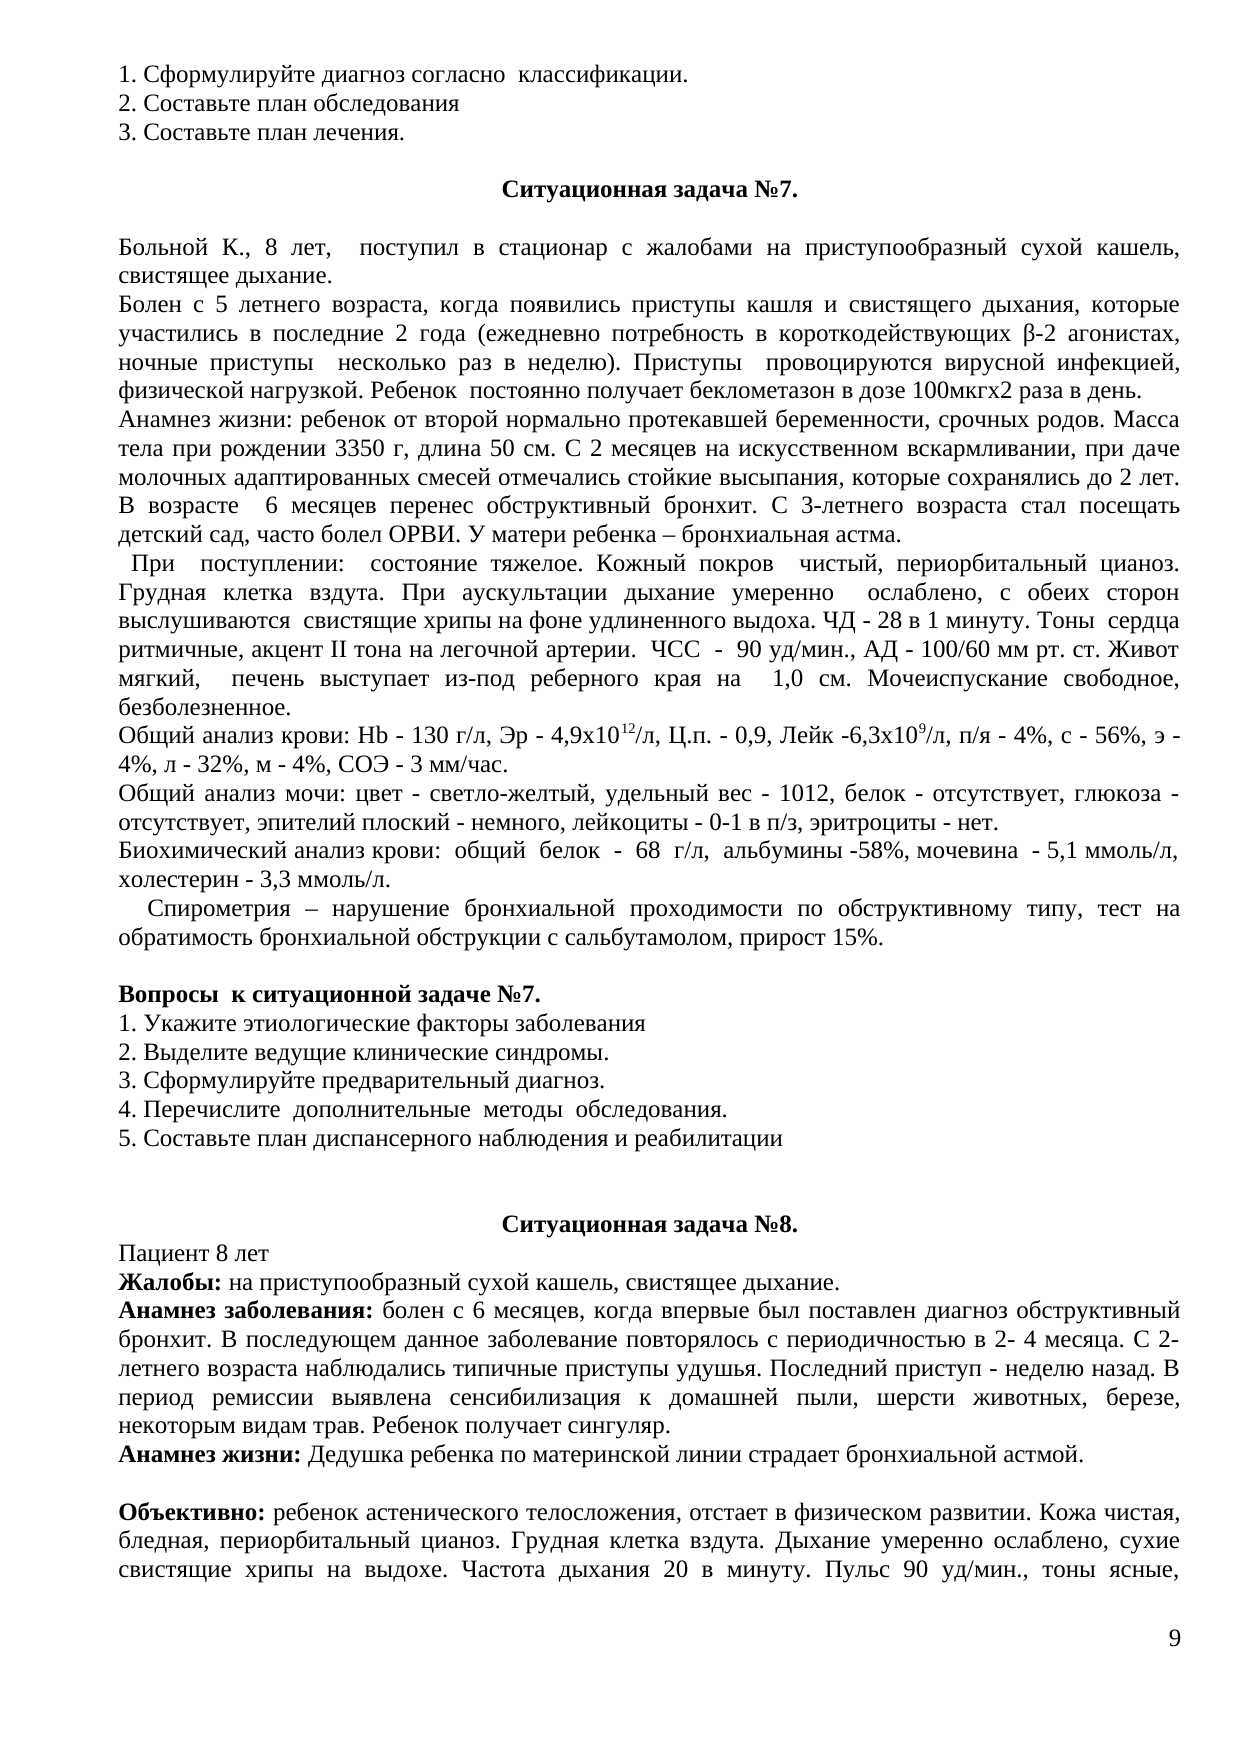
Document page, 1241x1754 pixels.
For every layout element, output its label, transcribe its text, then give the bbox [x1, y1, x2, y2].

text Ситуационная задача №8. [118, 1209, 1181, 1238]
text Больной К., 8 лет, поступил в стационар с жалобами на приступообразный сухой кашель, свистящее дыхание. [118, 232, 1181, 289]
text Спирометрия – нарушение бронхиальной проходимости по обструктивному типу, тест на обратимость бронхиальной обструкции с сальбутамолом, прирост 15%. [118, 893, 1181, 950]
text Биохимический анализ крови: общий белок - 68 г/л, альбумины -58%, мочевина - 5,1 ммоль/л, холестерин - 3,3 ммоль/л. [118, 835, 1181, 893]
text 5. Составьте план диспансерного наблюдения и реабилитации [118, 1123, 1181, 1152]
text Пациент 8 лет [118, 1238, 1181, 1267]
text 1. Укажите этиологические факторы заболевания [118, 1008, 1181, 1037]
text Анамнез жизни: Дедушка ребенка по материнской линии страдает бронхиальной астмой. [118, 1439, 1181, 1468]
text 3. Сформулируйте предварительный диагноз. [118, 1065, 1181, 1094]
text Анамнез жизни: ребенок от второй нормально протекавшей беременности, срочных родов. Масса тела при рождении 3350 г, длина 50 см. С 2 месяцев на искусственном вскармливании, при даче молочных адаптированных смесей отмечались стойкие высыпания, которые сохранялись до 2 лет. В возрасте 6 месяцев перенес обструктивный бронхит. С 3-летнего возраста стал посещать детский сад, часто болел ОРВИ. У матери ребенка – бронхиальная астма. [118, 404, 1181, 548]
text Вопросы к ситуационной задаче №7. [118, 979, 1181, 1008]
text 2. Составьте план обследования [118, 88, 1181, 117]
text 1. Сформулируйте диагноз согласно классификации. [118, 59, 1181, 88]
text Общий анализ крови: Нb - 130 г/л, Эр - 4,9x1012/л, Ц.п. - 0,9, Лейк -6,3х109/л, п/я - 4%, с - 56%, э - 4%, л - 32%, м - 4%, СОЭ - 3 мм/час. [118, 720, 1181, 778]
text 3. Составьте план лечения. [118, 117, 1181, 145]
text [118, 1497, 1181, 1583]
text При поступлении: состояние тяжелое. Кожный покров чистый, периорбитальный цианоз. Грудная клетка вздута. При аускультации дыхание умеренно ослаблено, с обеих сторон выслушиваются свистящие хрипы на фоне удлиненного выдоха. ЧД - 28 в 1 минуту. Тоны сердца ритмичные, акцент II тона на легочной артерии. ЧСС - 90 уд/мин., АД - 100/60 мм рт. ст. Живот мягкий, печень выступает из-под реберного края на 1,0 см. Мочеиспускание свободное, безболезненное. [118, 548, 1181, 720]
text 2. Выделите ведущие клинические синдромы. [118, 1037, 1181, 1065]
text Общий анализ мочи: цвет - светло-желтый, удельный вес - 1012, белок - отсутствует, глюкоза - отсутствует, эпителий плоский - немного, лейкоциты - 0-1 в п/з, эритроциты - нет. [118, 778, 1181, 835]
text 4. Перечислите дополнительные методы обследования. [118, 1094, 1181, 1123]
text Болен с 5 летнего возраста, когда появились приступы кашля и свистящего дыхания, которые участились в последние 2 года (ежедневно потребность в короткодействующих β-2 агонистах, ночные приступы несколько раз в неделю). Приступы провоцируются вирусной инфекцией, физической нагрузкой. Ребенок постоянно получает беклометазон в дозе 100мкгх2 раза в день. [118, 289, 1181, 404]
text Анамнез заболевания: болен с 6 месяцев, когда впервые был поставлен диагноз обструктивный бронхит. В последующем данное заболевание повторялось с периодичностью в 2- 4 месяца. С 2- летнего возраста наблюдались типичные приступы удушья. Последний приступ - неделю назад. В период ремиссии выявлена сенсибилизация к домашней пыли, шерсти животных, березе, некоторым видам трав. Ребенок получает сингуляр. [118, 1295, 1181, 1439]
text Ситуационная задача №7. [118, 174, 1181, 203]
text Жалобы: на приступообразный сухой кашель, свистящее дыхание. [118, 1267, 1181, 1295]
